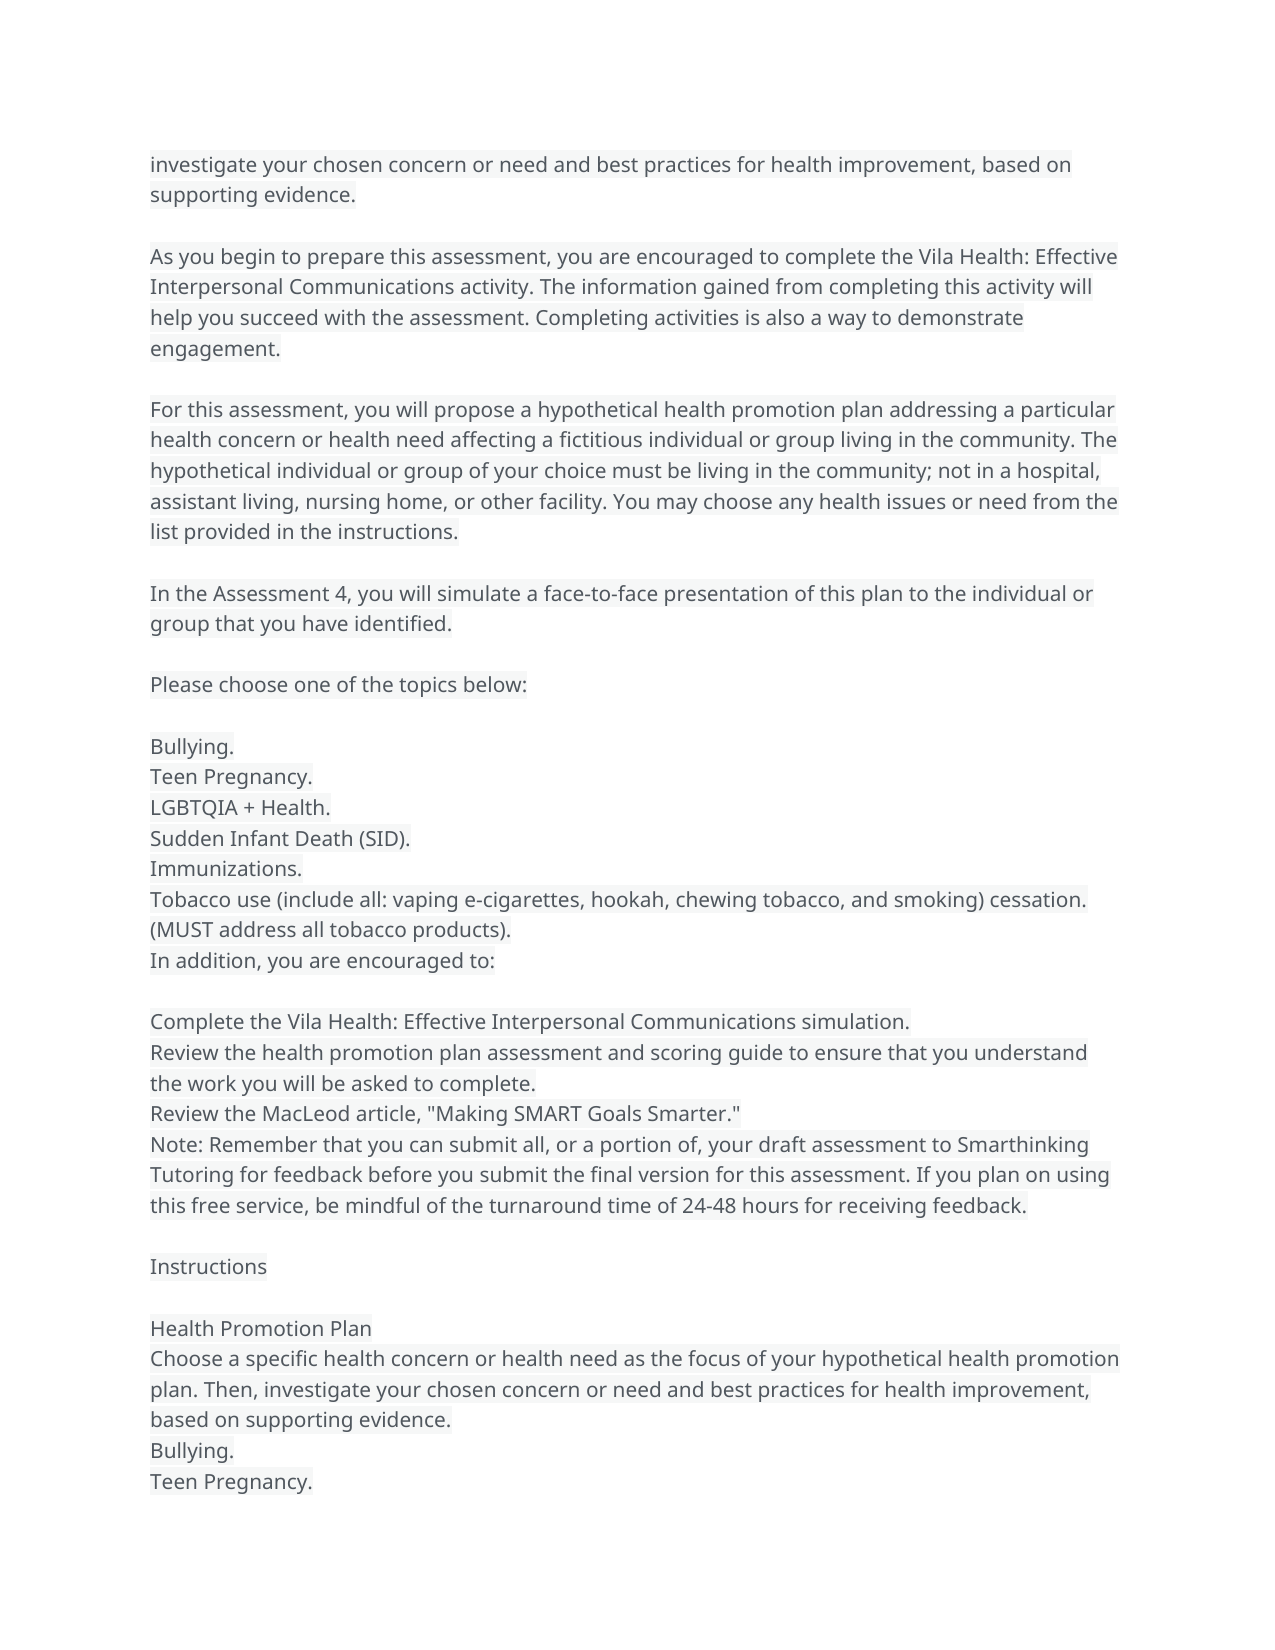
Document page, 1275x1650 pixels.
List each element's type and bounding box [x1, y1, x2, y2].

text [150, 150, 1125, 1495]
